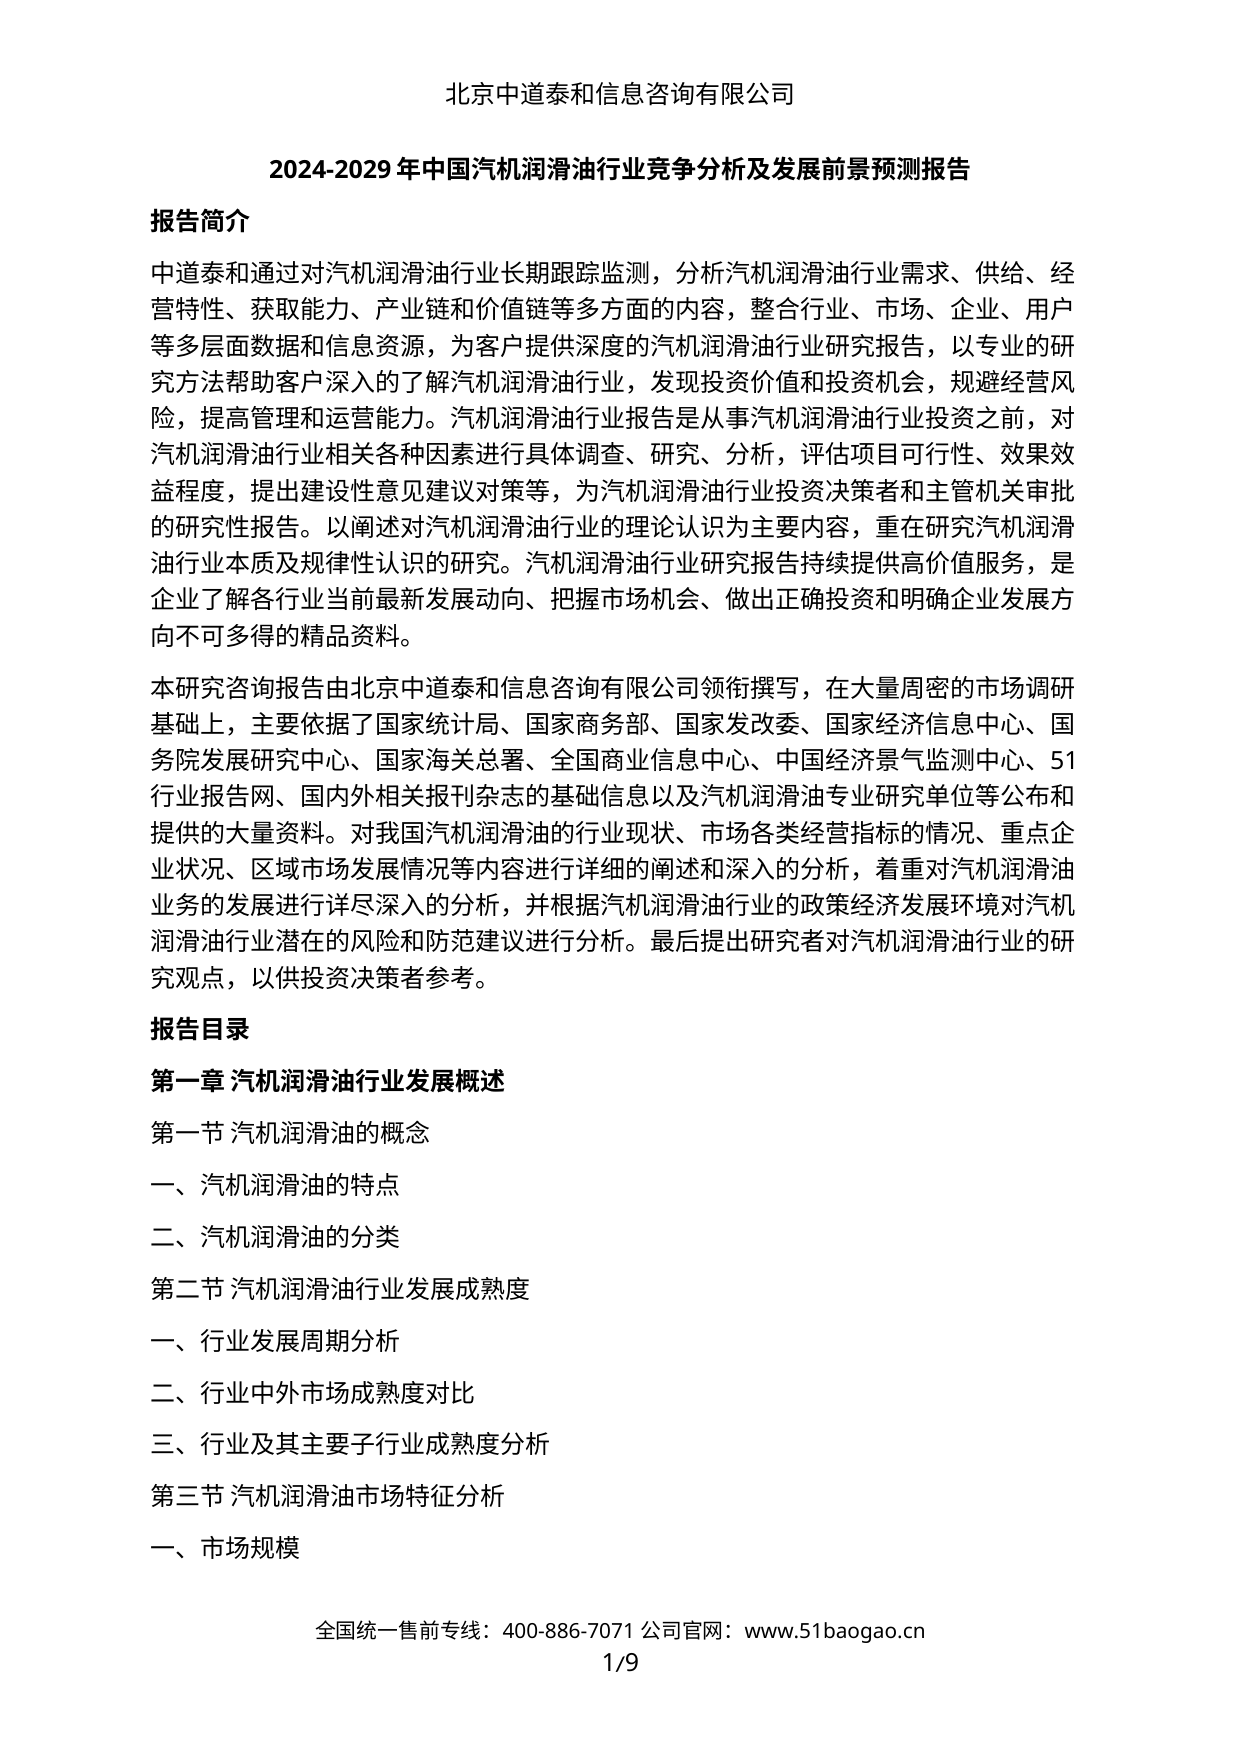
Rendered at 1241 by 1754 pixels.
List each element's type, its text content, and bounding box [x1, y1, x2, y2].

text 本研究咨询报告由北京中道泰和信息咨询有限公司领衔撰写，在大量周密的市场调研基础上，主要依据了国家统计局、国家商务部、国家发改委、国家经济信息中心、国务院发展研究中心、国家海关总署、全国商业信息中心、中国经济景气监测中心、51行业报告网、国内外相关报刊杂志的基础信息以及汽机润滑油专业研究单位等公布和提供的大量资料。对我国汽机润滑油的行业现状、市场各类经营指标的情况、重点企业状况、区域市场发展情况等内容进行详细的阐述和深入的分析，着重对汽机润滑油业务的发展进行详尽深入的分析，并根据汽机润滑油行业的政策经济发展环境对汽机润滑油行业潜在的风险和防范建议进行分析。最后提出研究者对汽机润滑油行业的研究观点，以供投资决策者参考。 [150, 668, 1090, 994]
text 一、汽机润滑油的特点 [150, 1166, 1090, 1202]
text 三、行业及其主要子行业成熟度分析 [150, 1425, 1090, 1461]
text 报告目录 [150, 1010, 1090, 1046]
text 二、汽机润滑油的分类 [150, 1217, 1090, 1254]
text 报告简介 [150, 202, 1090, 238]
text 中道泰和通过对汽机润滑油行业长期跟踪监测，分析汽机润滑油行业需求、供给、经营特性、获取能力、产业链和价值链等多方面的内容，整合行业、市场、企业、用户等多层面数据和信息资源，为客户提供深度的汽机润滑油行业研究报告，以专业的研究方法帮助客户深入的了解汽机润滑油行业，发现投资价值和投资机会，规避经营风险，提高管理和运营能力。汽机润滑油行业报告是从事汽机润滑油行业投资之前，对汽机润滑油行业相关各种因素进行具体调查、研究、分析，评估项目可行性、效果效益程度，提出建设性意见建议对策等，为汽机润滑油行业投资决策者和主管机关审批的研究性报告。以阐述对汽机润滑油行业的理论认识为主要内容，重在研究汽机润滑油行业本质及规律性认识的研究。汽机润滑油行业研究报告持续提供高价值服务，是企业了解各行业当前最新发展动向、把握市场机会、做出正确投资和明确企业发展方向不可多得的精品资料。 [150, 254, 1090, 652]
text 一、市场规模 [150, 1529, 1090, 1565]
text 一、行业发展周期分析 [150, 1321, 1090, 1357]
text 第二节 汽机润滑油行业发展成熟度 [150, 1269, 1090, 1306]
text 第一章 汽机润滑油行业发展概述 [150, 1062, 1090, 1098]
text 第三节 汽机润滑油市场特征分析 [150, 1477, 1090, 1513]
text 第一节 汽机润滑油的概念 [150, 1114, 1090, 1150]
text 2024-2029年中国汽机润滑油行业竞争分析及发展前景预测报告 [150, 150, 1090, 186]
text 二、行业中外市场成熟度对比 [150, 1373, 1090, 1409]
